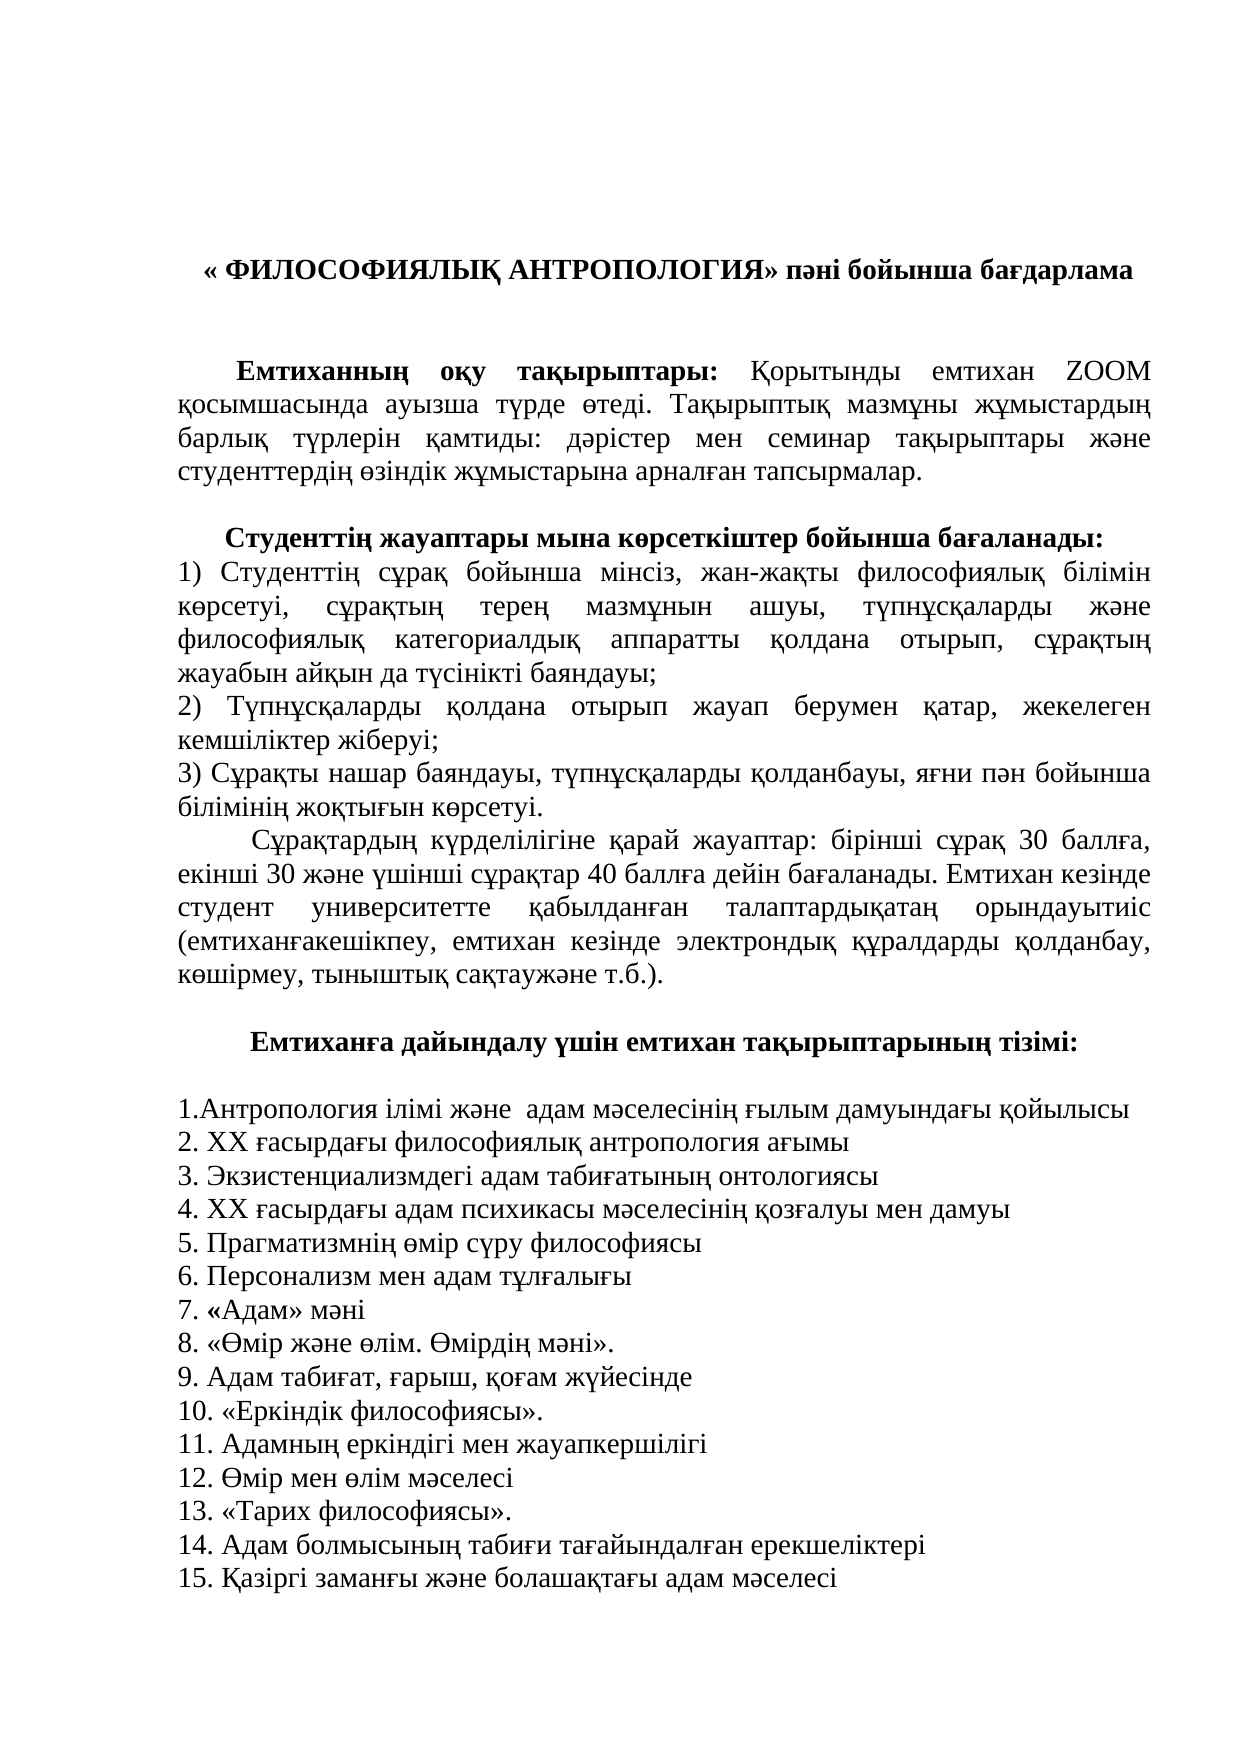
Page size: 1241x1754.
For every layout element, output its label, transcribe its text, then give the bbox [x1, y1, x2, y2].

text 15. Қазіргі заманғы және болашақтағы адам мәселесі [177, 1560, 1152, 1594]
text 4. ХХ ғасырдағы адам психикасы мәселесінің қозғалуы мен дамуы [177, 1191, 1152, 1225]
text Емтиханның оқу тақырыптары: Қорытынды емтихан ZOOM қосымшасында ауызша түрде өтеді. Тақырыптық мазмұны жұмыстардың барлық түрлерін қамтиды: дәрістер мен семинар тақырыптары және студенттердің өзіндік жұмыстарына арналған тапсырмалар. [177, 353, 1152, 487]
text 5. Прагматизмнің өмір сүру философиясы [177, 1225, 1152, 1258]
text Студенттің жауаптары мына көрсеткіштер бойынша бағаланады: [177, 521, 1152, 554]
text 10. «Еркіндік философиясы». [177, 1393, 1152, 1426]
text 1.Антропология ілімі және адам мәселесінің ғылым дамуындағы қойылысы [177, 1091, 1152, 1124]
text Сұрақтардың күрделілігіне қарай жауаптар: бірінші сұрақ 30 баллға, екінші 30 және үшінші сұрақтар 40 баллға дейін бағаланады. Емтихан кезінде студент университетте қабылданған талаптардықатаң орындауытиіс (емтиханғакешікпеу, емтихан кезінде электрондық құралдарды қолданбау, көшірмеу, тыныштық сақтаужәне т.б.). [177, 822, 1152, 990]
text 7. «Адам» мәні [177, 1292, 1152, 1326]
text 13. «Тарих философиясы». [177, 1493, 1152, 1527]
text 11. Адамның еркіндігі мен жауапкершілігі [177, 1426, 1152, 1460]
text 3) Сұрақты нашар баяндауы, түпнұсқаларды қолданбауы, яғни пән бойынша білімінің жоқтығын көрсетуі. [177, 755, 1152, 822]
text 9. Адам табиғат, ғарыш, қоғам жүйесінде [177, 1359, 1152, 1393]
text 2. ХХ ғасырдағы философиялық антропология ағымы [177, 1124, 1152, 1158]
text 6. Персонализм мен адам тұлғалығы [177, 1258, 1152, 1292]
text 1) Студенттің сұрақ бойынша мінсіз, жан-жақты философиялық білімін көрсетуі, сұрақтың терең мазмұнын ашуы, түпнұсқаларды және философиялық категориалдық аппаратты қолдана отырып, сұрақтың жауабын айқын да түсінікті баяндауы; [177, 554, 1152, 688]
text Емтиханға дайындалу үшін емтихан тақырыптарының тізімі: [177, 1024, 1152, 1057]
text 2) Түпнұсқаларды қолдана отырып жауап берумен қатар, жекелеген кемшіліктер жіберуі; [177, 688, 1152, 755]
text 12. Өмір мен өлім мәселесі [177, 1460, 1152, 1493]
text 14. Адам болмысының табиғи тағайындалған ерекшеліктері [177, 1527, 1152, 1560]
text 8. «Өмір және өлім. Өмірдің мәні». [177, 1326, 1152, 1359]
text « ФИЛОСОФИЯЛЫҚ АНТРОПОЛОГИЯ» пәні бойынша бағдарлама [177, 252, 1152, 286]
text 3. Экзистенциализмдегі адам табиғатының онтологиясы [177, 1158, 1152, 1191]
